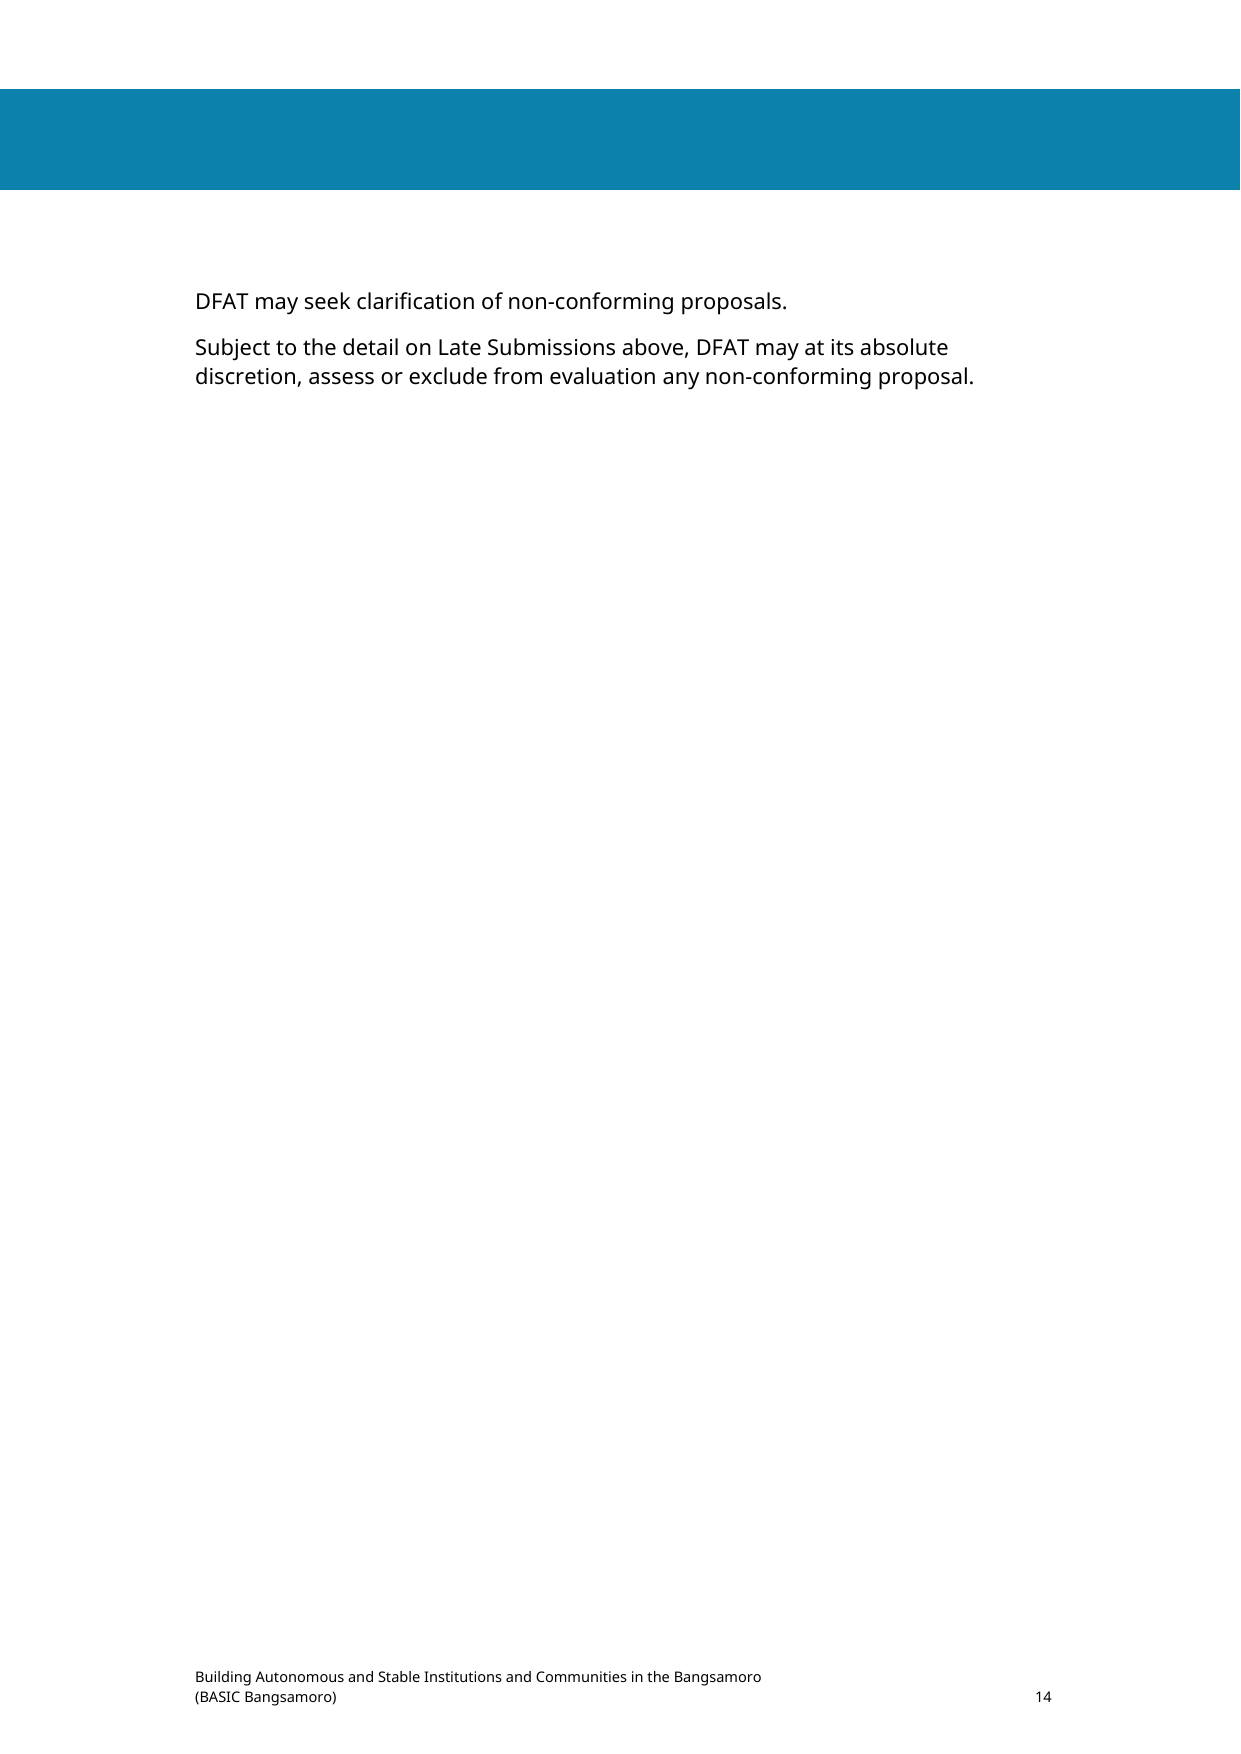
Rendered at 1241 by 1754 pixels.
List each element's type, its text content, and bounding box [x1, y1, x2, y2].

text Subject to the detail on Late Submissions above, DFAT may at its absolute discretion, assess or exclude from evaluation any non-conforming proposal. [195, 332, 1045, 390]
text DFAT may seek clarification of non-conforming proposals. [195, 286, 1045, 315]
